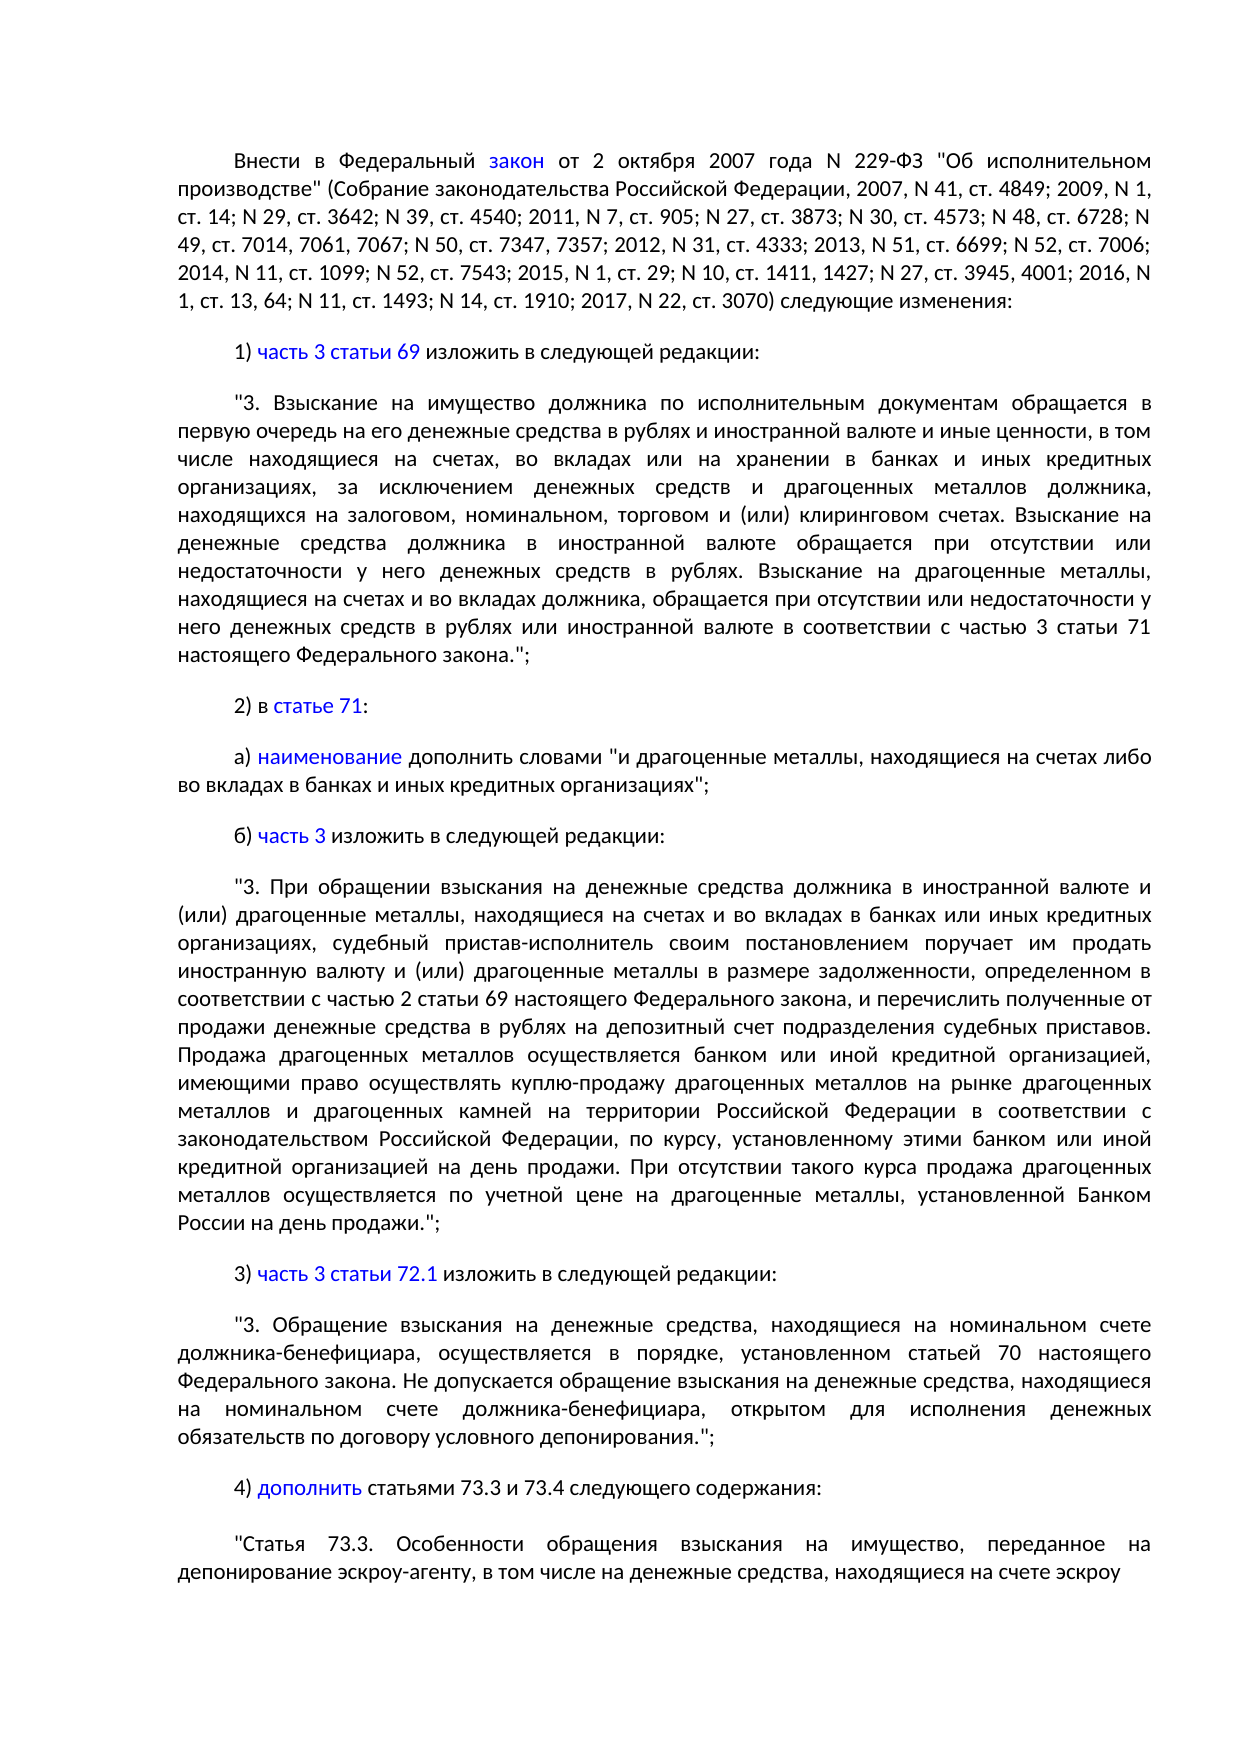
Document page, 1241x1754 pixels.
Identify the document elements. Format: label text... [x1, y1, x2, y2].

text "3. При обращении взыскания на денежные средства должника в иностранной валюте и (или) драгоценные металлы, находящиеся на счетах и во вкладах в банках или иных кредитных организациях, судебный пристав-исполнитель своим постановлением поручает им продать иностранную валюту и (или) драгоценные металлы в размере задолженности, определенном в соответствии с частью 2 статьи 69 настоящего Федерального закона, и перечислить полученные от продажи денежные средства в рублях на депозитный счет подразделения судебных приставов. Продажа драгоценных металлов осуществляется банком или иной кредитной организацией, имеющими право осуществлять куплю-продажу драгоценных металлов на рынке драгоценных металлов и драгоценных камней на территории Российской Федерации в соответствии с законодательством Российской Федерации, по курсу, установленному этими банком или иной кредитной организацией на день продажи. При отсутствии такого курса продажа драгоценных металлов осуществляется по учетной цене на драгоценные металлы, установленной Банком России на день продажи."; [177, 872, 1152, 1236]
text 2) в статье 71: [177, 691, 1152, 719]
text 1) часть 3 статьи 69 изложить в следующей редакции: [177, 337, 1152, 365]
text б) часть 3 изложить в следующей редакции: [177, 821, 1152, 849]
text 3) часть 3 статьи 72.1 изложить в следующей редакции: [177, 1259, 1152, 1287]
text 4) дополнить статьями 73.3 и 73.4 следующего содержания: [177, 1473, 1152, 1501]
text "Статья 73.3. Особенности обращения взыскания на имущество, переданное на депонирование эскроу-агенту, в том числе на денежные средства, находящиеся на счете эскроу [177, 1529, 1152, 1585]
text Внести в Федеральный закон от 2 октября 2007 года N 229-ФЗ "Об исполнительном производстве" (Собрание законодательства Российской Федерации, 2007, N 41, ст. 4849; 2009, N 1, ст. 14; N 29, ст. 3642; N 39, ст. 4540; 2011, N 7, ст. 905; N 27, ст. 3873; N 30, ст. 4573; N 48, ст. 6728; N 49, ст. 7014, 7061, 7067; N 50, ст. 7347, 7357; 2012, N 31, ст. 4333; 2013, N 51, ст. 6699; N 52, ст. 7006; 2014, N 11, ст. 1099; N 52, ст. 7543; 2015, N 1, ст. 29; N 10, ст. 1411, 1427; N 27, ст. 3945, 4001; 2016, N 1, ст. 13, 64; N 11, ст. 1493; N 14, ст. 1910; 2017, N 22, ст. 3070) следующие изменения: [177, 146, 1152, 314]
text "3. Обращение взыскания на денежные средства, находящиеся на номинальном счете должника-бенефициара, осуществляется в порядке, установленном статьей 70 настоящего Федерального закона. Не допускается обращение взыскания на денежные средства, находящиеся на номинальном счете должника-бенефициара, открытом для исполнения денежных обязательств по договору условного депонирования."; [177, 1310, 1152, 1450]
text "3. Взыскание на имущество должника по исполнительным документам обращается в первую очередь на его денежные средства в рублях и иностранной валюте и иные ценности, в том числе находящиеся на счетах, во вкладах или на хранении в банках и иных кредитных организациях, за исключением денежных средств и драгоценных металлов должника, находящихся на залоговом, номинальном, торговом и (или) клиринговом счетах. Взыскание на денежные средства должника в иностранной валюте обращается при отсутствии или недостаточности у него денежных средств в рублях. Взыскание на драгоценные металлы, находящиеся на счетах и во вкладах должника, обращается при отсутствии или недостаточности у него денежных средств в рублях или иностранной валюте в соответствии с частью 3 статьи 71 настоящего Федерального закона."; [177, 388, 1152, 668]
text а) наименование дополнить словами "и драгоценные металлы, находящиеся на счетах либо во вкладах в банках и иных кредитных организациях"; [177, 742, 1152, 798]
